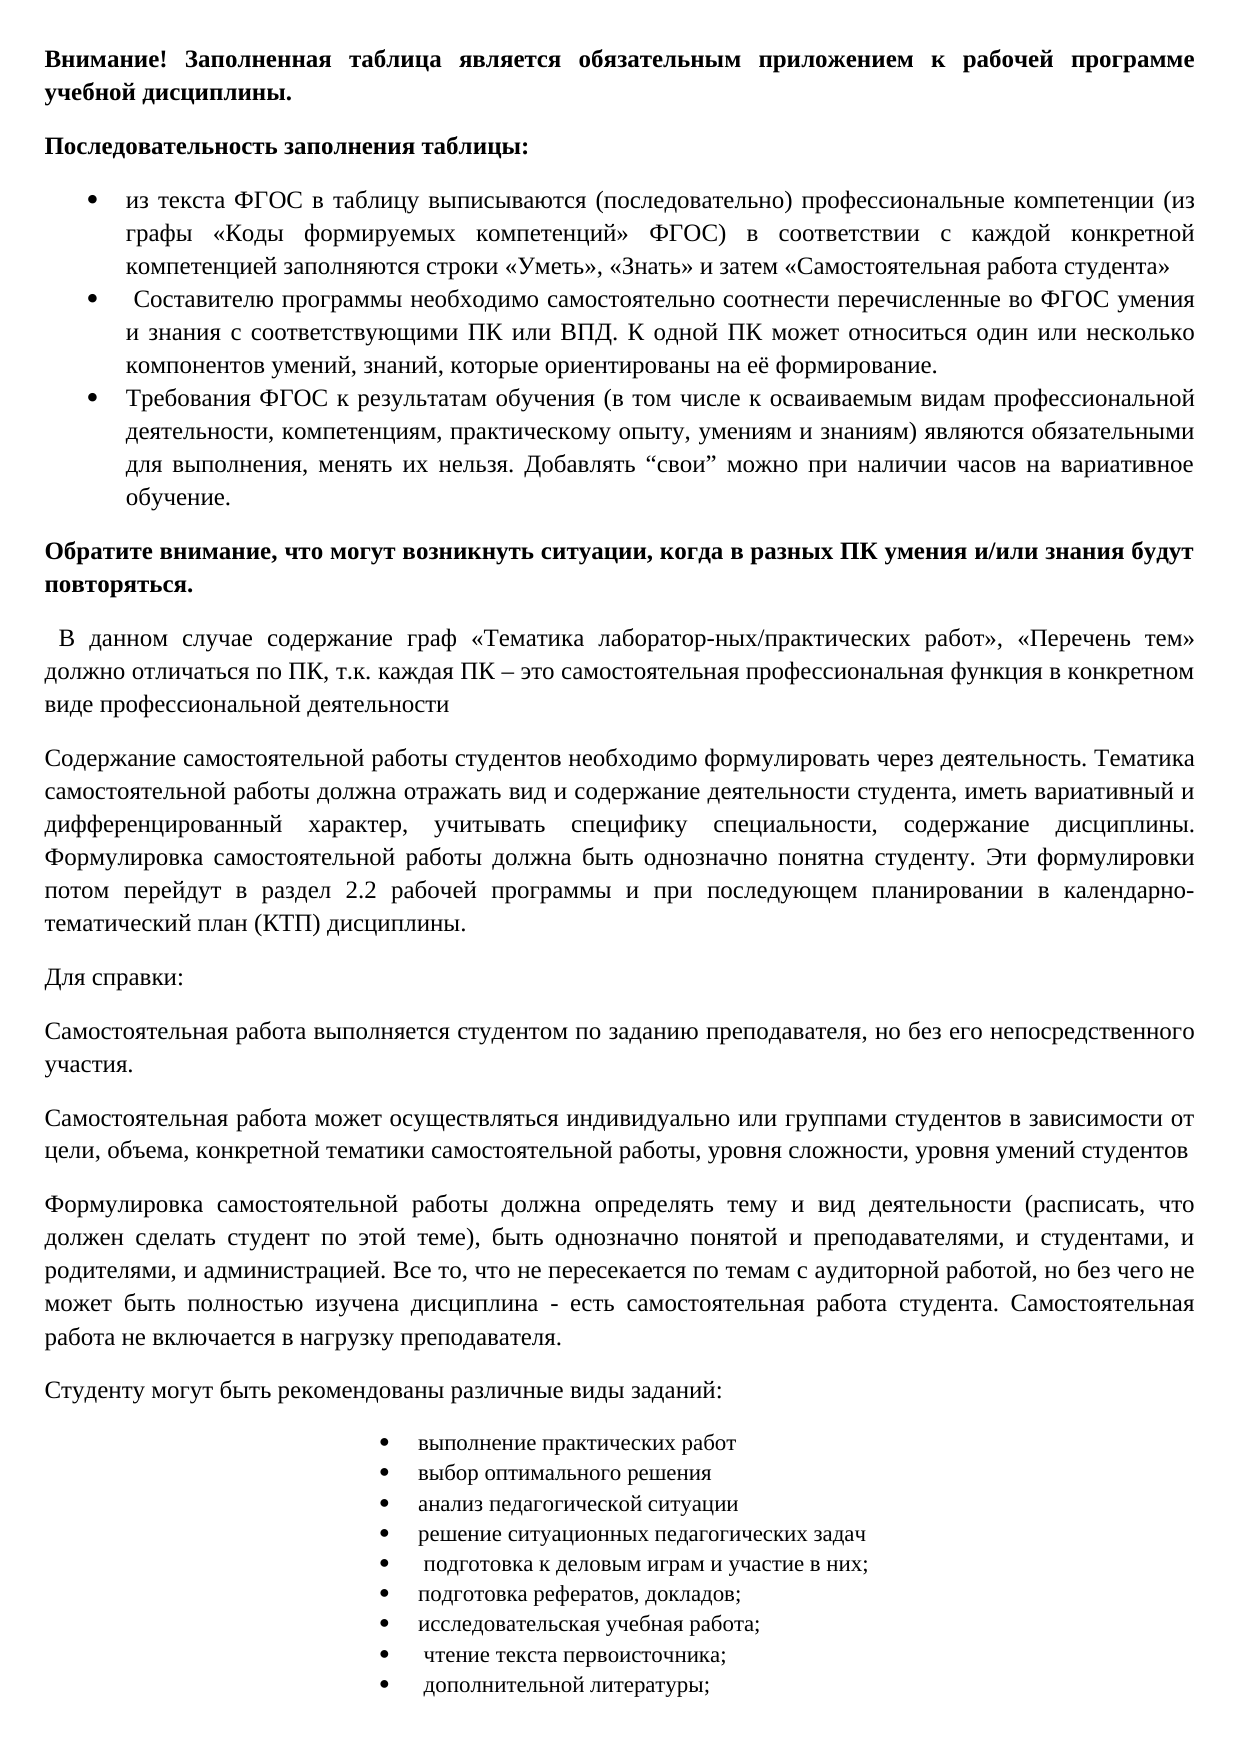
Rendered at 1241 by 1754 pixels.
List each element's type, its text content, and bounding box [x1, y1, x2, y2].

list Требования ФГОС к результатам обучения (в том числе к осваиваемым видам профессиональной деятельности, компетенциям, практическому опыту, умениям и знаниям) являются обязательными для выполнения, менять их нельзя. Добавлять “свои” можно при наличии часов на вариативное обучение. [88, 383, 1196, 511]
list решение ситуационных педагогических задач [380, 1520, 1196, 1546]
text Студенту могут быть рекомендованы различные виды заданий: [44, 1375, 1196, 1404]
list исследовательская учебная работа; [380, 1611, 1196, 1637]
list выбор оптимального решения [380, 1459, 1196, 1486]
text Формулировка самостоятельной работы должна определять тему и вид деятельности (расписать, что должен сделать студент по этой теме), быть однозначно понятой и преподавателями, и студентами, и родителями, и администрацией. Все то, что не пересекается по темам с аудиторной работой, но без чего не может быть полностью изучена дисциплина - есть самостоятельная работа студента. Самостоятельная работа не включается в нагрузку преподавателя. [44, 1189, 1196, 1350]
text Последовательность заполнения таблицы: [44, 131, 1196, 160]
text В данном случае содержание граф «Тематика лаборатор-ных/практических работ», «Перечень тем» должно отличаться по ПК, т.к. каждая ПК – это самостоятельная профессиональная функция в конкретном виде профессиональной деятельности [44, 623, 1196, 718]
list чтение текста первоисточника; [380, 1641, 1196, 1667]
list подготовка к деловым играм и участие в них; [380, 1550, 1196, 1576]
text Внимание! Заполненная таблица является обязательным приложением к рабочей программе учебной дисциплины. [44, 44, 1196, 106]
list Составителю программы необходимо самостоятельно соотнести перечисленные во ФГОС умения и знания с соответствующими ПК или ВПД. К одной ПК может относиться один или несколько компонентов умений, знаний, которые ориентированы на её формирование. [88, 284, 1196, 379]
text Самостоятельная работа может осуществляться индивидуально или группами студентов в зависимости от цели, объема, конкретной тематики самостоятельной работы, уровня сложности, уровня умений студентов [44, 1103, 1196, 1164]
list выполнение практических работ [380, 1429, 1196, 1456]
text Содержание самостоятельной работы студентов необходимо формулировать через деятельность. Тематика самостоятельной работы должна отражать вид и содержание деятельности студента, иметь вариативный и дифференцированный характер, учитывать специфику специальности, содержание дисциплины. Формулировка самостоятельной работы должна быть однозначно понятна студенту. Эти формулировки потом перейдут в раздел 2.2 рабочей программы и при последующем планировании в календарно-тематический план (КТП) дисциплины. [44, 743, 1196, 937]
text Обратите внимание, что могут возникнуть ситуации, когда в разных ПК умения и/или знания будут повторяться. [44, 536, 1196, 598]
list анализ педагогической ситуации [380, 1490, 1196, 1516]
text Для справки: [44, 962, 1196, 991]
text Самостоятельная работа выполняется студентом по заданию преподавателя, но без его непосредственного участия. [44, 1016, 1196, 1077]
list подготовка рефератов, докладов; [380, 1580, 1196, 1607]
list дополнительной литературы; [380, 1671, 1196, 1697]
list из текста ФГОС в таблицу выписываются (последовательно) профессиональные компетенции (из графы «Коды формируемых компетенций» ФГОС) в соответствии с каждой конкретной компетенцией заполняются строки «Уметь», «Знать» и затем «Самостоятельная работа студента» [88, 185, 1196, 280]
